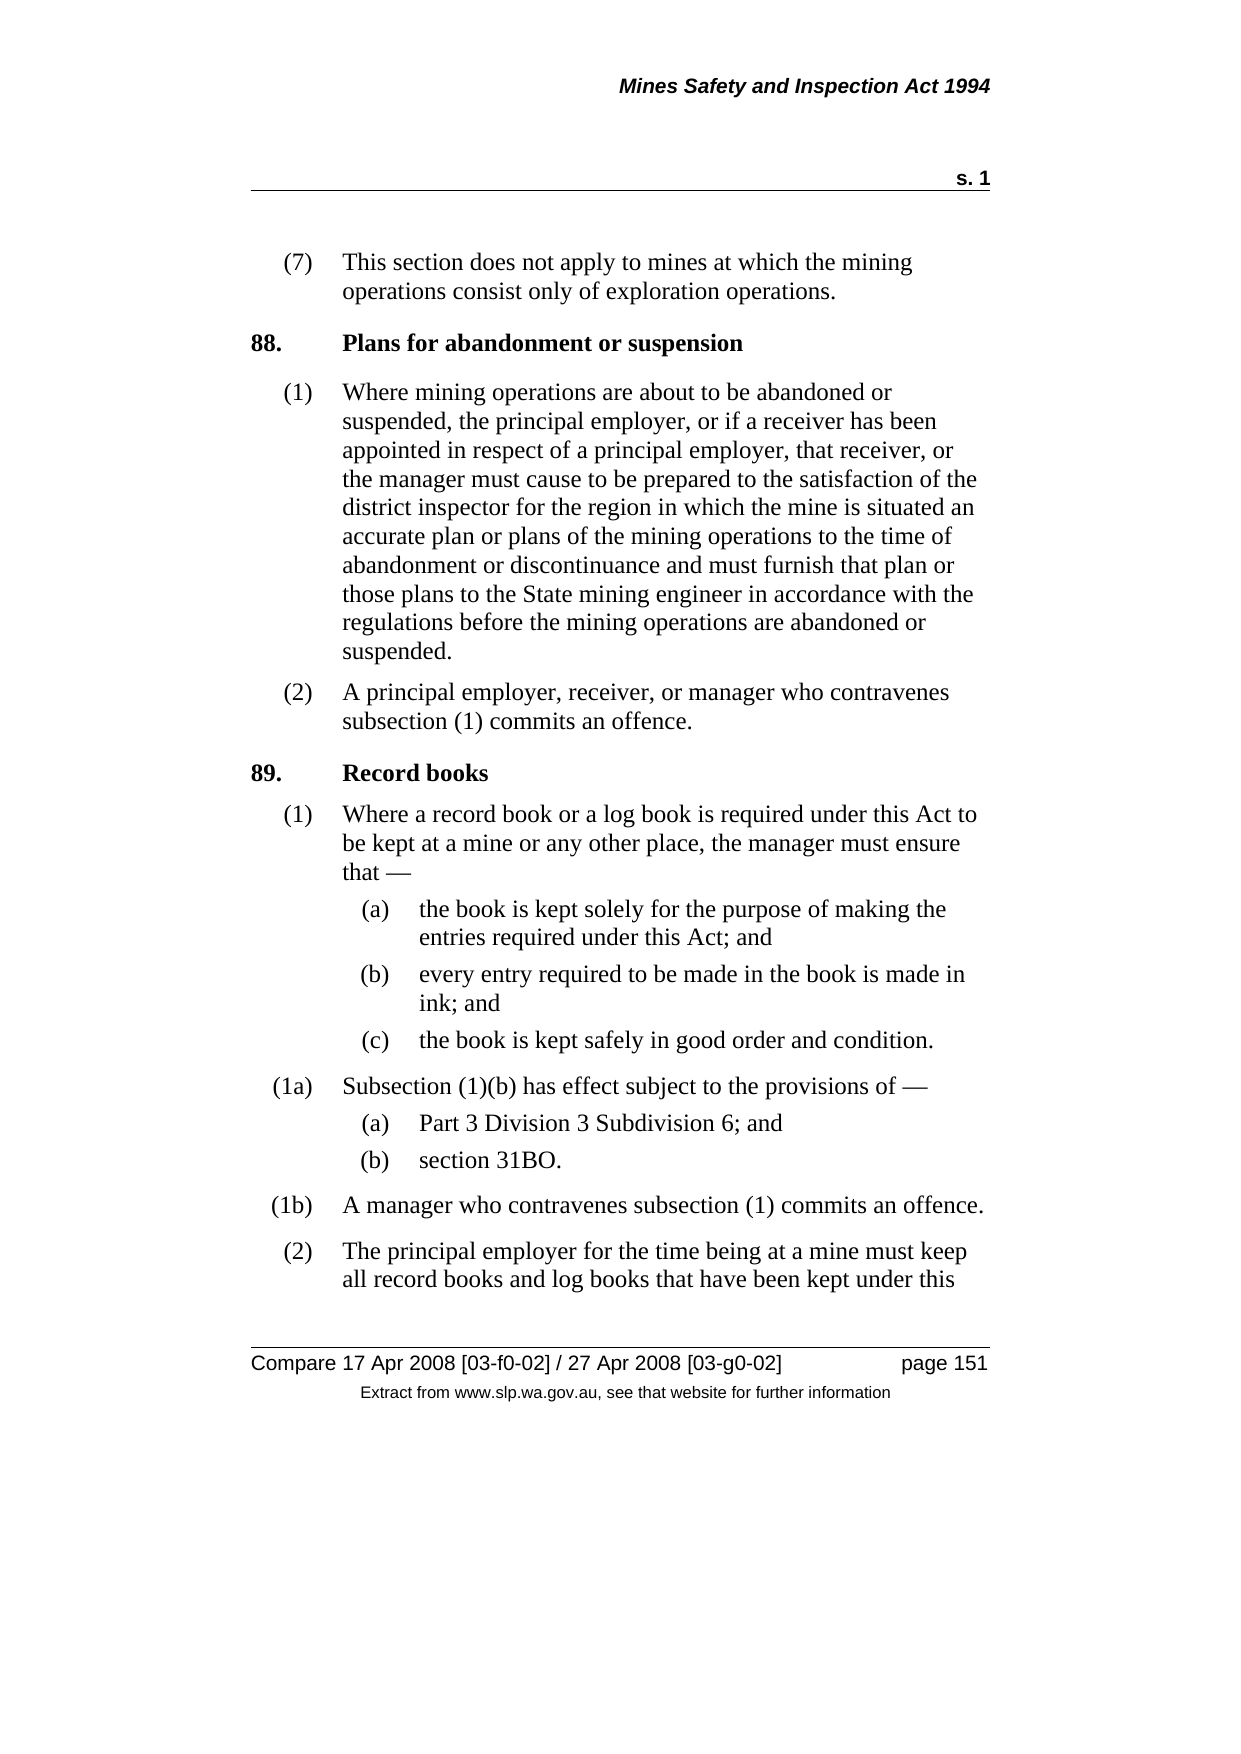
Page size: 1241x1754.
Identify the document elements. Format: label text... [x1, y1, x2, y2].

text (1b) A manager who contravenes subsection (1) commits an offence. [251, 1190, 990, 1219]
text (1) Where mining operations are about to be abandoned or suspended, the principal employer, or if a receiver has been appointed in respect of a principal employer, that receiver, or the manager must cause to be prepared to the satisfaction of the district inspector for the region in which the mine is situated an accurate plan or plans of the mining operations to the time of abandonment or discontinuance and must furnish that plan or those plans to the State mining engineer in accordance with the regulations before the mining operations are abandoned or suspended. [251, 377, 990, 665]
text (a) Part 3 Division 3 Subdivision 6; and [251, 1108, 990, 1137]
subtitle 88. Plans for abandonment or suspension [251, 328, 990, 357]
text (7) This section does not apply to mines at which the mining operations consist only of exploration operations. [251, 247, 990, 305]
text (1) Where a record book or a log book is required under this Act to be kept at a mine or any other place, the manager must ensure that — [251, 799, 990, 885]
text (1a) Subsection (1)(b) has effect subject to the provisions of — [251, 1071, 990, 1099]
text (2) A principal employer, receiver, or manager who contravenes subsection (1) commits an offence. [251, 677, 990, 735]
subtitle 89. Record books [251, 758, 990, 787]
text (b) section 31BO. [251, 1145, 990, 1174]
text (c) the book is kept safely in good order and condition. [251, 1025, 990, 1054]
text (b) every entry required to be made in the book is made in ink; and [251, 959, 990, 1017]
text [251, 1236, 990, 1293]
text (a) the book is kept solely for the purpose of making the entries required under this Act; and [251, 894, 990, 951]
